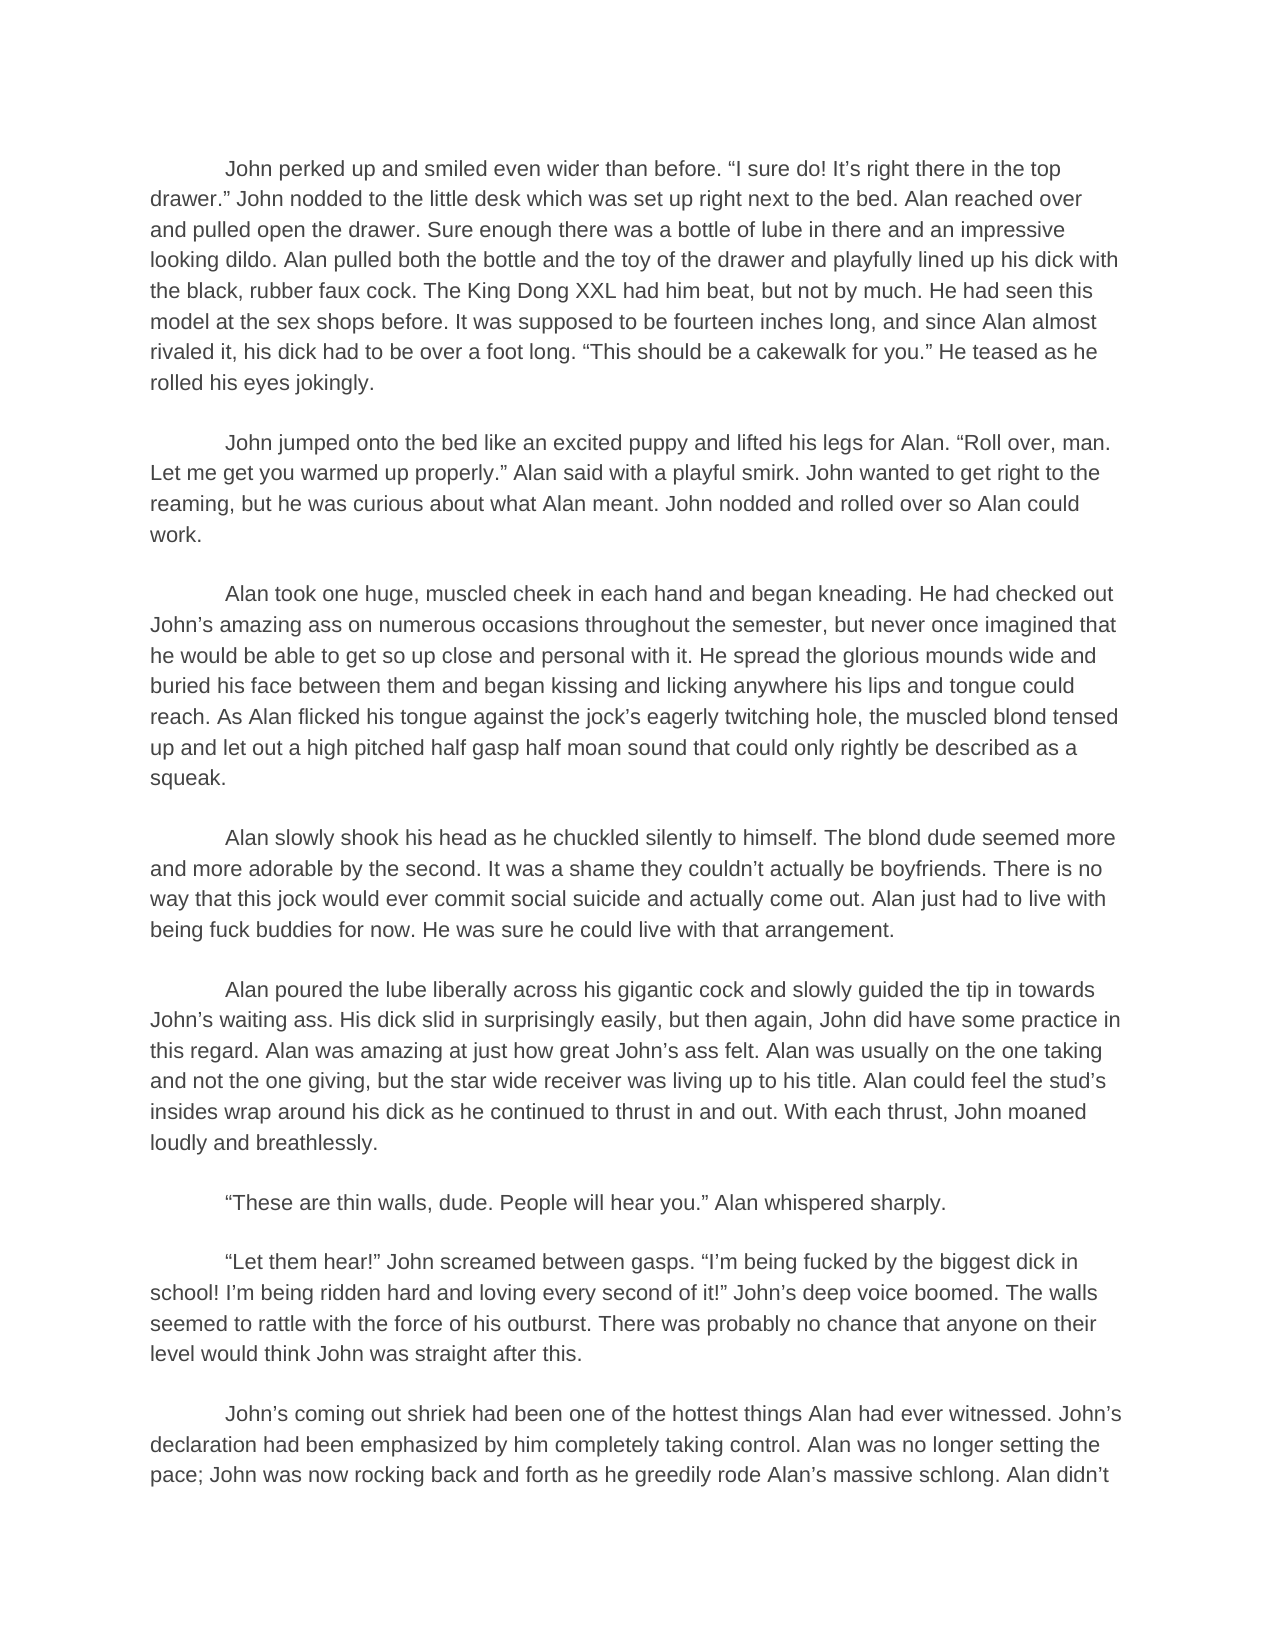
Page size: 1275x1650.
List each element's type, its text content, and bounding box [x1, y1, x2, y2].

text “These are thin walls, dude. People will hear you.” Alan whispered sharply. [150, 1184, 1125, 1214]
text John jumped onto the bed like an excited puppy and lifted his legs for Alan. “Roll over, man. Let me get you warmed up properly.” Alan said with a playful smirk. John wanted to get right to the reaming, but he was curious about what Alan meant. John nodded and rolled over so Alan could work. [150, 424, 1125, 547]
text Alan took one huge, muscled cheek in each hand and began kneading. He had checked out John’s amazing ass on numerous occasions throughout the semester, but never once imagined that he would be able to get so up close and personal with it. He spread the glorious mounds wide and buried his face between them and began kissing and licking anywhere his lips and tongue could reach. As Alan flicked his tongue against the jock’s eagerly twitching hole, the muscled blond tensed up and let out a high pitched half gasp half moan sound that could only rightly be described as a squeak. [150, 576, 1125, 790]
text Alan slowly shook his head as he chuckled silently to himself. The blond dude seemed more and more adorable by the second. It was a shame they couldn’t actually be boyfriends. There is no way that this jock would ever commit social suicide and actually come out. Alan just had to live with being fuck buddies for now. He was sure he could live with that arrangement. [150, 819, 1125, 942]
text “Let them hear!” John screamed between gasps. “I’m being fucked by the biggest dick in school! I’m being ridden hard and loving every second of it!” John’s deep voice boomed. The walls seemed to rattle with the force of his outburst. There was probably no chance that anyone on their level would think John was straight after this. [150, 1244, 1125, 1366]
text Alan poured the lube liberally across his gigantic cock and slowly guided the tip in towards John’s waiting ass. His dick slid in surprisingly easily, but then again, John did have some practice in this regard. Alan was amazing at just how great John’s ass felt. Alan was usually on the one taking and not the one giving, but the star wide receiver was living up to his title. Alan could feel the stud’s insides wrap around his dick as he continued to thrust in and out. With each thrust, John moaned loudly and breathlessly. [150, 971, 1125, 1155]
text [150, 1395, 1125, 1487]
text John perked up and smiled even wider than before. “I sure do! It’s right there in the top drawer.” John nodded to the little desk which was set up right next to the bed. Alan reached over and pulled open the drawer. Sure enough there was a bottle of lube in there and an impressive looking dildo. Alan pulled both the bottle and the toy of the drawer and playfully lined up his dick with the black, rubber faux cock. The King Dong XXL had him beat, but not by much. He had seen this model at the sex shops before. It was supposed to be fourteen inches long, and since Alan almost rivaled it, his dick had to be over a foot long. “This should be a cakewalk for you.” He teased as he rolled his eyes jokingly. [150, 150, 1125, 395]
